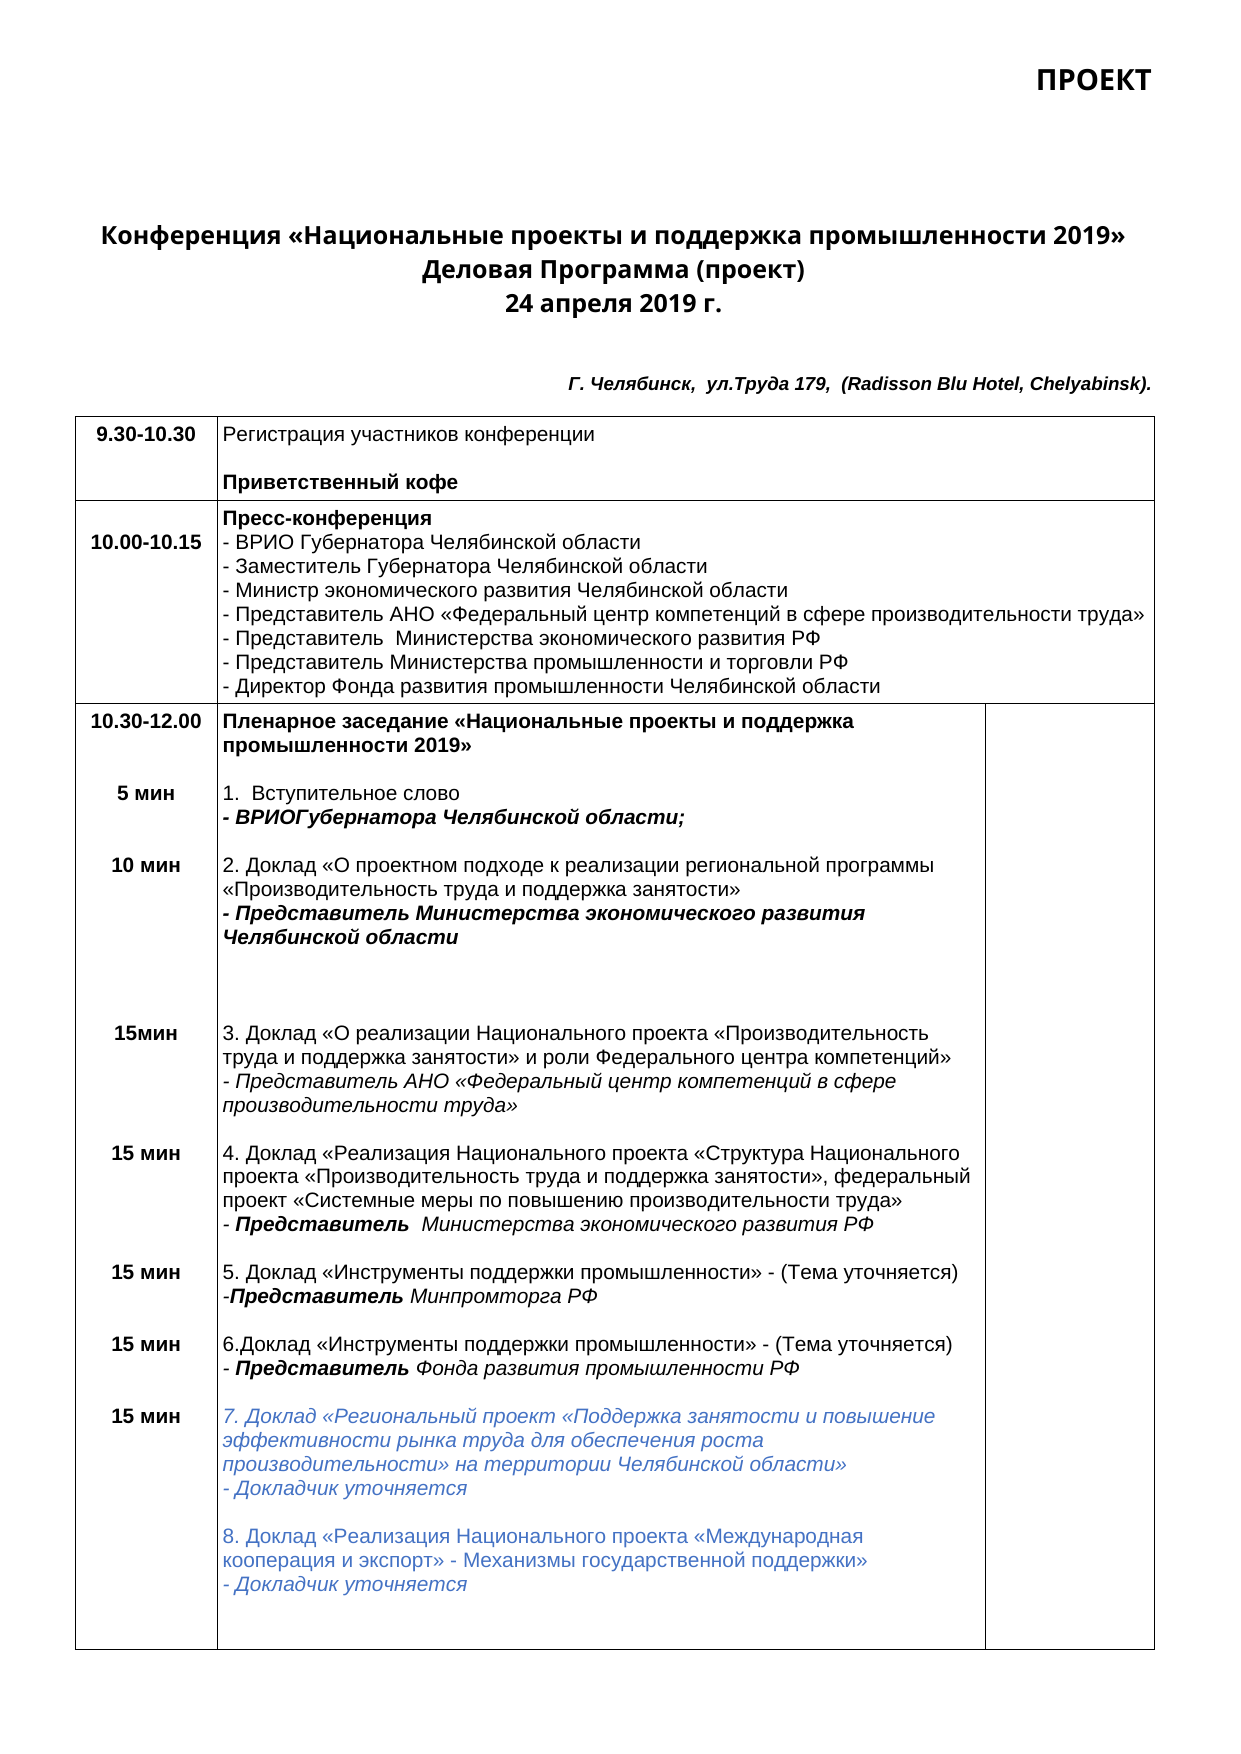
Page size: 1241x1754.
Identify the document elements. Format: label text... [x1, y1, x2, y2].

text ПРОЕКТ [75, 59, 1152, 99]
text Г. Челябинск, ул.Труда 179, (Radisson Blu Hotel, Chelyabinsk). [75, 373, 1152, 395]
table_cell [218, 704, 985, 1649]
table_cell 10.00-10.15 [76, 501, 217, 703]
text 24 апреля 2019 г. [75, 286, 1152, 320]
table_cell [986, 704, 1154, 1649]
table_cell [76, 704, 217, 1649]
text Деловая Программа (проект) [75, 252, 1152, 286]
table_cell Пресс-конференция - ВРИО Губернатора Челябинской области - Заместитель Губернатора Челябинской области - Министр экономического развития Челябинской области - Представитель АНО «Федеральный центр компетенций в сфере производительности труда» - Представитель Министерства экономического развития РФ - Представитель Министерства промышленности и торговли РФ - Директор Фонда развития промышленности Челябинской области [218, 501, 1154, 703]
table_header 9.30-10.30 [76, 417, 217, 500]
text Конференция «Национальные проекты и поддержка промышленности 2019» [75, 218, 1152, 252]
table_header Регистрация участников конференции Приветственный кофе [218, 417, 1154, 500]
